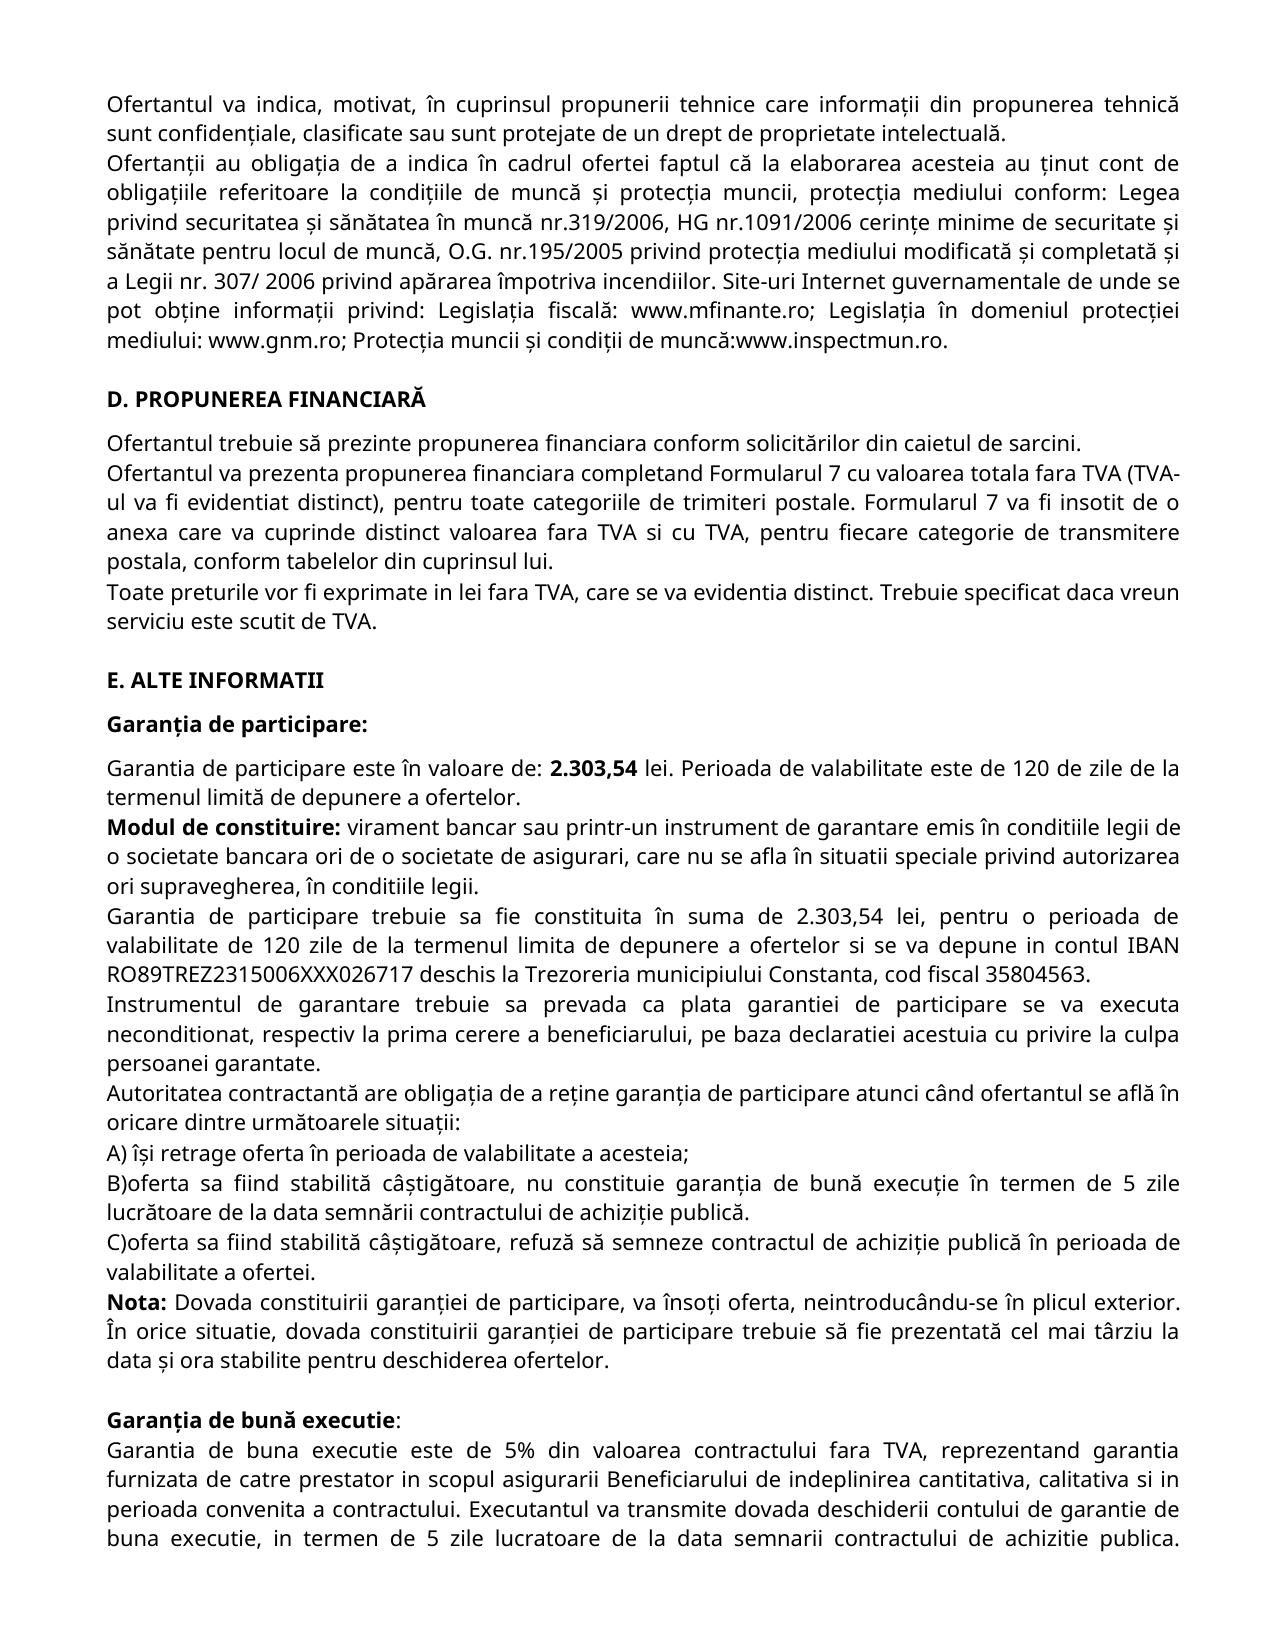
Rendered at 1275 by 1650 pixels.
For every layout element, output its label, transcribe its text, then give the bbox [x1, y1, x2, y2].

text Garanția de bună executie: [106, 1405, 1181, 1435]
text Nota: Dovada constituirii garanţiei de participare, va însoţi oferta, neintroducându-se în plicul exterior. În orice situatie, dovada constituirii garanţiei de participare trebuie să fie prezentată cel mai târziu la data şi ora stabilite pentru deschiderea ofertelor. [106, 1287, 1181, 1375]
text Ofertanții au obligația de a indica în cadrul ofertei faptul că la elaborarea acesteia au ținut cont de obligațiile referitoare la condițiile de muncă și protecția muncii, protecția mediului conform: Legea privind securitatea și sănătatea în muncă nr.319/2006, HG nr.1091/2006 cerințe minime de securitate și sănătate pentru locul de muncă, O.G. nr.195/2005 privind protecția mediului modificată și completată și a Legii nr. 307/ 2006 privind apărarea împotriva incendiilor. Site-uri Internet guvernamentale de unde se pot obține informații privind: Legislația fiscală: www.mfinante.ro; Legislația în domeniul protecției mediului: www.gnm.ro; Protecția muncii și condiții de muncă:www.inspectmun.ro. [106, 148, 1181, 355]
text A) îşi retrage oferta în perioada de valabilitate a acesteia; [106, 1138, 1181, 1168]
text Ofertantul trebuie să prezinte propunerea financiara conform solicitărilor din caietul de sarcini. [106, 428, 1181, 457]
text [106, 1435, 1181, 1553]
text D. PROPUNEREA FINANCIARĂ [106, 384, 1181, 414]
text Modul de constituire: virament bancar sau printr-un instrument de garantare emis în conditiile legii de o societate bancara ori de o societate de asigurari, care nu se afla în situatii speciale privind autorizarea ori supravegherea, în conditiile legii. [106, 812, 1181, 901]
text Garantia de participare trebuie sa fie constituita în suma de 2.303,54 lei, pentru o perioada de valabilitate de 120 zile de la termenul limita de depunere a ofertelor si se va depune in contul IBAN RO89TREZ2315006XXX026717 deschis la Trezoreria municipiului Constanta, cod fiscal 35804563. [106, 901, 1181, 989]
text B)oferta sa fiind stabilită câştigătoare, nu constituie garanţia de bună execuţie în termen de 5 zile lucrătoare de la data semnării contractului de achiziţie publică. [106, 1168, 1181, 1227]
text C)oferta sa fiind stabilită câştigătoare, refuză să semneze contractul de achiziţie publică în perioada de valabilitate a ofertei. [106, 1227, 1181, 1287]
text Garanţia de participare: [106, 709, 1181, 738]
text Instrumentul de garantare trebuie sa prevada ca plata garantiei de participare se va executa neconditionat, respectiv la prima cerere a beneficiarului, pe baza declaratiei acestuia cu privire la culpa persoanei garantate. [106, 989, 1181, 1078]
text Toate preturile vor fi exprimate in lei fara TVA, care se va evidentia distinct. Trebuie specificat daca vreun serviciu este scutit de TVA. [106, 577, 1181, 636]
text Ofertantul va prezenta propunerea financiara completand Formularul 7 cu valoarea totala fara TVA (TVA- ul va fi evidentiat distinct), pentru toate categoriile de trimiteri postale. Formularul 7 va fi insotit de o anexa care va cuprinde distinct valoarea fara TVA si cu TVA, pentru fiecare categorie de transmitere postala, conform tabelelor din cuprinsul lui. [106, 458, 1181, 576]
text Garantia de participare este în valoare de: 2.303,54 lei. Perioada de valabilitate este de 120 de zile de la termenul limită de depunere a ofertelor. [106, 752, 1181, 811]
text E. ALTE INFORMATII [106, 665, 1181, 695]
text Ofertantul va indica, motivat, în cuprinsul propunerii tehnice care informații din propunerea tehnică sunt confidențiale, clasificate sau sunt protejate de un drept de proprietate intelectuală. [106, 89, 1181, 148]
text Autoritatea contractantă are obligaţia de a reţine garanţia de participare atunci când ofertantul se află în oricare dintre următoarele situaţii: [106, 1078, 1181, 1137]
